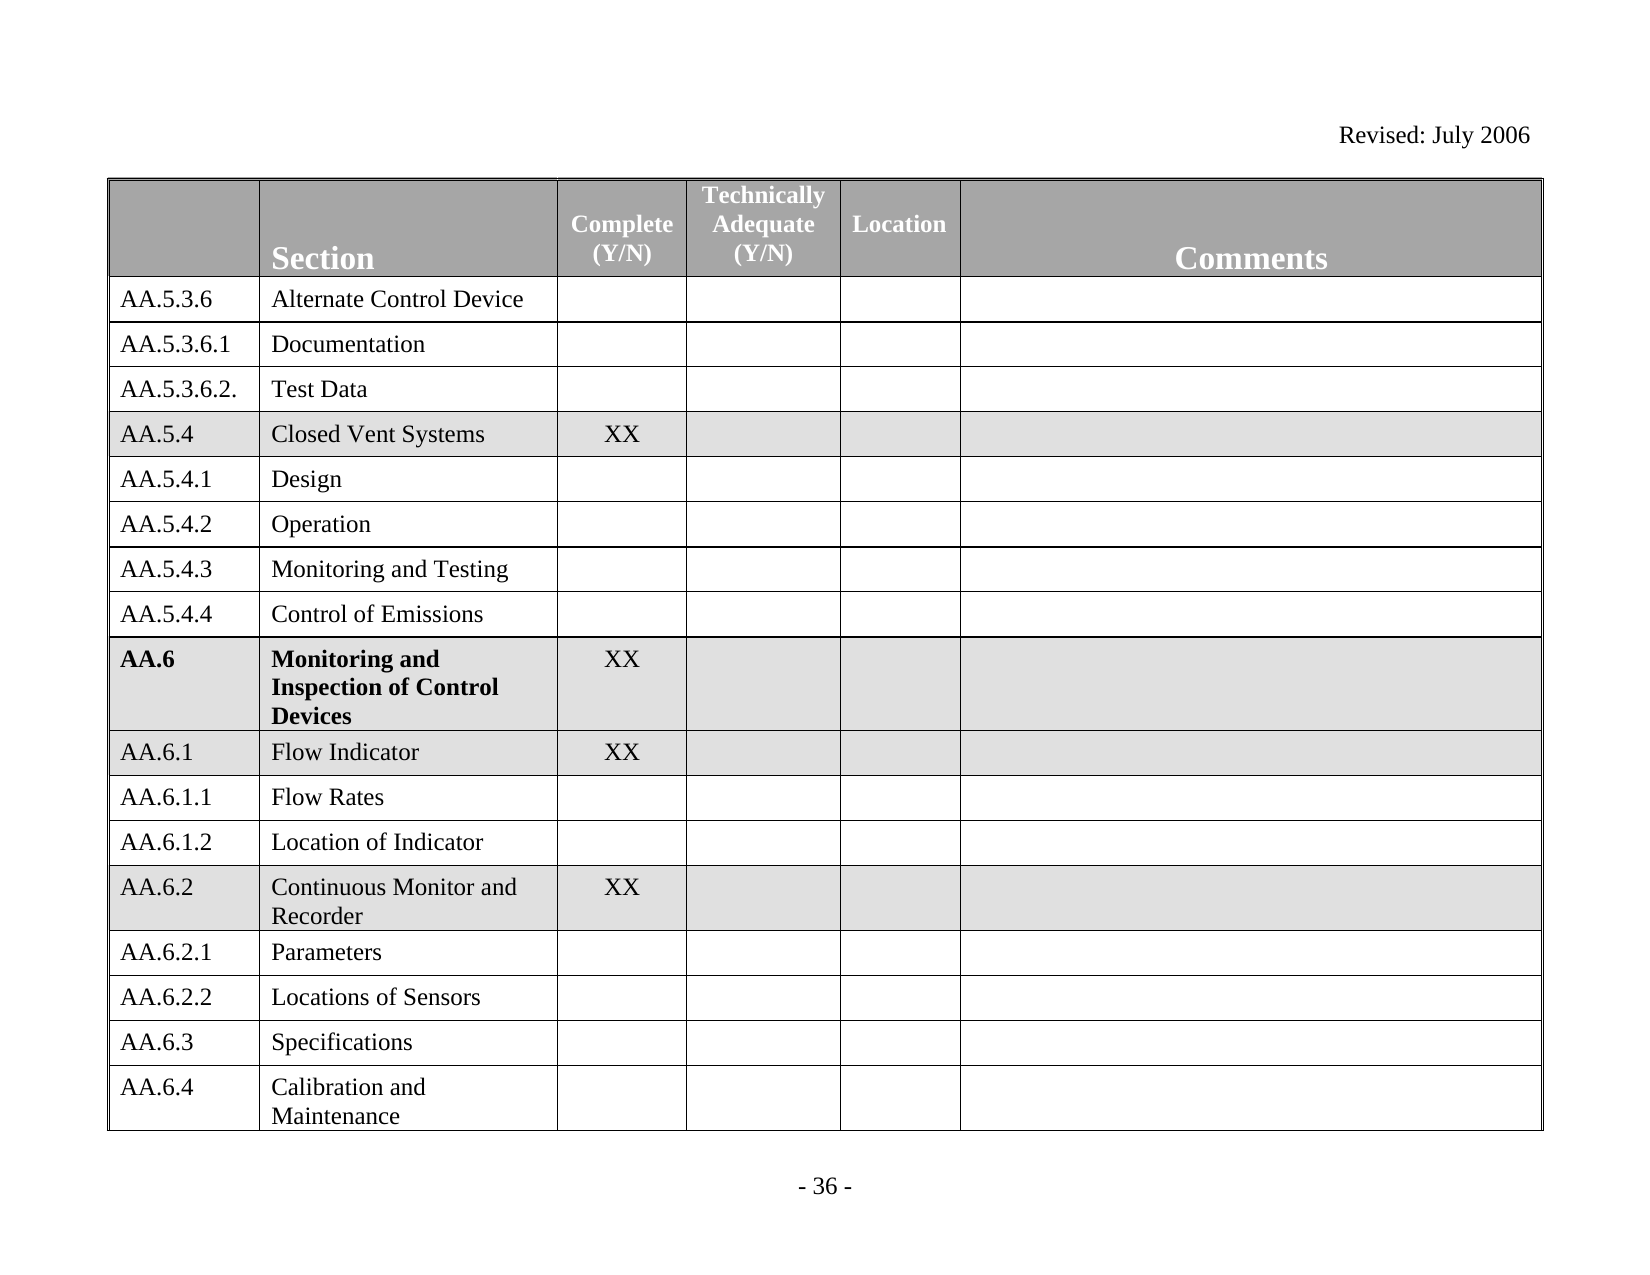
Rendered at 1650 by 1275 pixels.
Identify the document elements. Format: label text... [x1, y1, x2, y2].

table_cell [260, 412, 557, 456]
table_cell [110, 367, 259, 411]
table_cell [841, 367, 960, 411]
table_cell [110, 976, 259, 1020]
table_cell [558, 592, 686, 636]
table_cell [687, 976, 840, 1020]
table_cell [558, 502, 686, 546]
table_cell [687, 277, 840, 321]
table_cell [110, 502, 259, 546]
table_header Comments [961, 181, 1541, 276]
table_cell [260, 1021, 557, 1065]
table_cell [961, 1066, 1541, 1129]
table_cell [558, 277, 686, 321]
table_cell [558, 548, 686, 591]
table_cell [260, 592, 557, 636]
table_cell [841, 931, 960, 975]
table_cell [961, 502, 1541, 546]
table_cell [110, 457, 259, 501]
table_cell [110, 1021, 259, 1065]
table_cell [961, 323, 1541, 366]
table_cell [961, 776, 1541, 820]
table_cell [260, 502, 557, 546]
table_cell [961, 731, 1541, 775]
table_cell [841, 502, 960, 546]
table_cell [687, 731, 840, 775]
table_header Location [841, 181, 960, 276]
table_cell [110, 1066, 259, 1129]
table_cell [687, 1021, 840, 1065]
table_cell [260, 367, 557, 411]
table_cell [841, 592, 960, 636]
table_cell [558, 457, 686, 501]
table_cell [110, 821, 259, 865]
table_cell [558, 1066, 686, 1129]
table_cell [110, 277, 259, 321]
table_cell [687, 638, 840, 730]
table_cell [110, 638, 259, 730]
table_header Complete (Y/N) [558, 181, 686, 276]
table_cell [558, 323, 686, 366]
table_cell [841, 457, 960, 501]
table_header Section [260, 181, 557, 276]
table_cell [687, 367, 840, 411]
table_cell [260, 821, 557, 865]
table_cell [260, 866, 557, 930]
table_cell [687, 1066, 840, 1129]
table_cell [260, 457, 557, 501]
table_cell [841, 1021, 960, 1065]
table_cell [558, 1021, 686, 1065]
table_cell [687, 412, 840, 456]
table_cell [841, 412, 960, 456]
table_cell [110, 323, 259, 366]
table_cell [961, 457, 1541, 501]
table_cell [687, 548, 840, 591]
table_header [110, 181, 259, 276]
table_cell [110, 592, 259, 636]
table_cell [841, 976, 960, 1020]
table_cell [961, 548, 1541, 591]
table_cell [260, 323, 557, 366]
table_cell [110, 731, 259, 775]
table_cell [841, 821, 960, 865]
table_header Technically Adequate (Y/N) [687, 181, 840, 276]
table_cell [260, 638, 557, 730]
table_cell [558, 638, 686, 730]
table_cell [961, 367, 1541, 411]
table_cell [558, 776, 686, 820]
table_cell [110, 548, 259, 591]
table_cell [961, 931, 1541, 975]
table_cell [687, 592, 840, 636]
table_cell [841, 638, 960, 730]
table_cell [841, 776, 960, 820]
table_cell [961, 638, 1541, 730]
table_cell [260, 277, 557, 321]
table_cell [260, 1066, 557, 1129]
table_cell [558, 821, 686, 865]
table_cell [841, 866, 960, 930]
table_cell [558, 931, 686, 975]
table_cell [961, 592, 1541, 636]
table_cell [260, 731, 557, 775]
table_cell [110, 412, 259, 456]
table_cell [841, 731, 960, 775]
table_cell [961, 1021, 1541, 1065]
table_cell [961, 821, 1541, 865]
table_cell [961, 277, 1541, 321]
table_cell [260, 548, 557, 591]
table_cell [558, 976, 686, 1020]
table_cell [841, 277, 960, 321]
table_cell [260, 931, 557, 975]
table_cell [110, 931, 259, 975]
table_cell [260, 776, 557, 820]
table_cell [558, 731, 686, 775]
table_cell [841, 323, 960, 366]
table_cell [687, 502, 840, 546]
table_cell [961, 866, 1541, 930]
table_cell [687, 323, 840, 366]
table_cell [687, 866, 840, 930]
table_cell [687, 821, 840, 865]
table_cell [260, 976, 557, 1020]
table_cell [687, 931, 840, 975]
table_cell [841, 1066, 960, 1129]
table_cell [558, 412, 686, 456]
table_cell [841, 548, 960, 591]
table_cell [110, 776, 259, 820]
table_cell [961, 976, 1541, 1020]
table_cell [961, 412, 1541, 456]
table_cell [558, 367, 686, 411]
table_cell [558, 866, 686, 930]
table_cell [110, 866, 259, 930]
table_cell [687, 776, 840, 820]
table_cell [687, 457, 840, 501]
